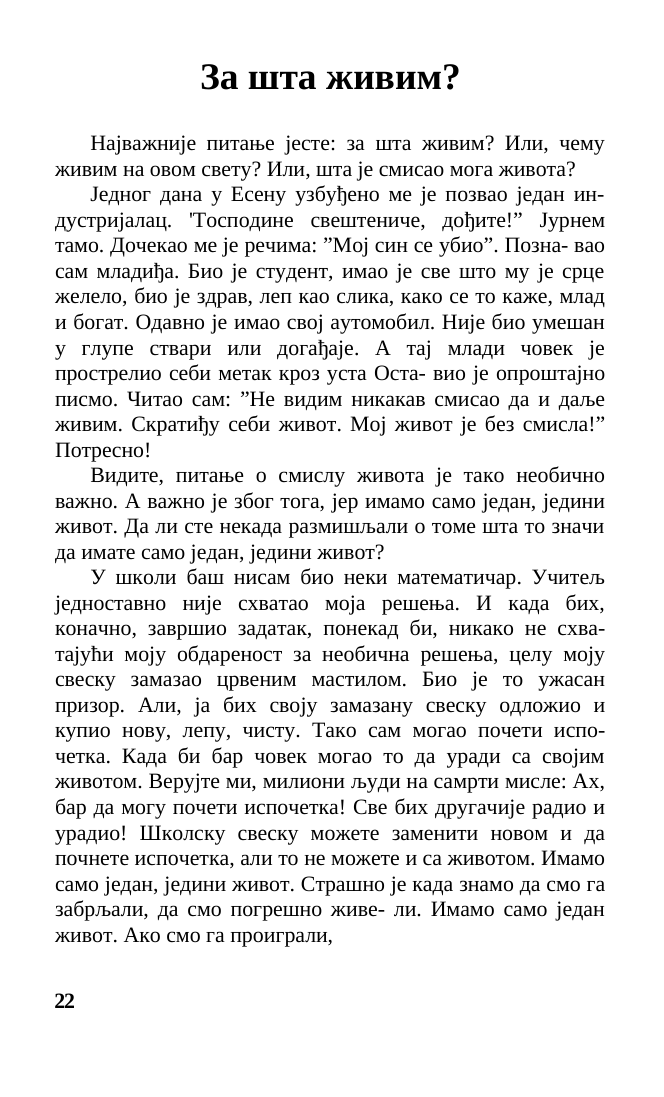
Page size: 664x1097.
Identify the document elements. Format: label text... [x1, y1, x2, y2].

text Видите, питање о смислу живота је тако необично важно. А важно је због тога, јер имамо само један, једини живот. Да ли сте некада размишљали о томе шта то значи да имате само један, једини живот? [55, 462, 606, 564]
text Једног дана у Есену узбуђено ме је позвао један ин- дустријалац. 'Тосподине свештениче, дођите!” Јурнем тамо. Дочекао ме је речима: ”Мој син се убио”. Позна- вао сам младиђа. Био је студент, имао је све што му је срце желело, био је здрав, леп као слика, како се то каже, млад и богат. Одавно је имао свој аутомобил. Није био умешан у глупе ствари или догађаје. А тај млади човек је прострелио себи метак кроз уста Оста- вио је опроштајно писмо. Читао сам: ”Не видим никакав смисао да и даље живим. Скратиђу себи живот. Мој живот је без смисла!” Потресно! [55, 181, 606, 462]
subtitle За шта живим? [55, 59, 606, 97]
text Најважније питање јесте: за шта живим? Или, чему живим на овом свету? Или, шта је смисао мога живота? [55, 130, 606, 181]
text 22 [54, 991, 76, 1013]
text У школи баш нисам био неки математичар. Учитељ једноставно није схватао моја решења. И када бих, коначно, завршио задатак, понекад би, никако не схва- тајући моју обдареност за необична решења, целу моју свеску замазао црвеним мастилом. Био је то ужасан призор. Али, ја бих своју замазану свеску одложио и купио нову, лепу, чисту. Тако сам могао почети испо- четка. Када би бар човек могао то да уради са својим животом. Верујте ми, милиони људи на самрти мисле: Ах, бар да могу почети испочетка! Све бих другачије радио и урадио! Школску свеску можете заменити новом и да почнете испочетка, али то не можете и са животом. Имамо само један, једини живот. Страшно је када знамо да смо га забрљали, да смо погрешно живе- ли. Имамо само један живот. Ако смо га проиграли, [55, 564, 606, 947]
